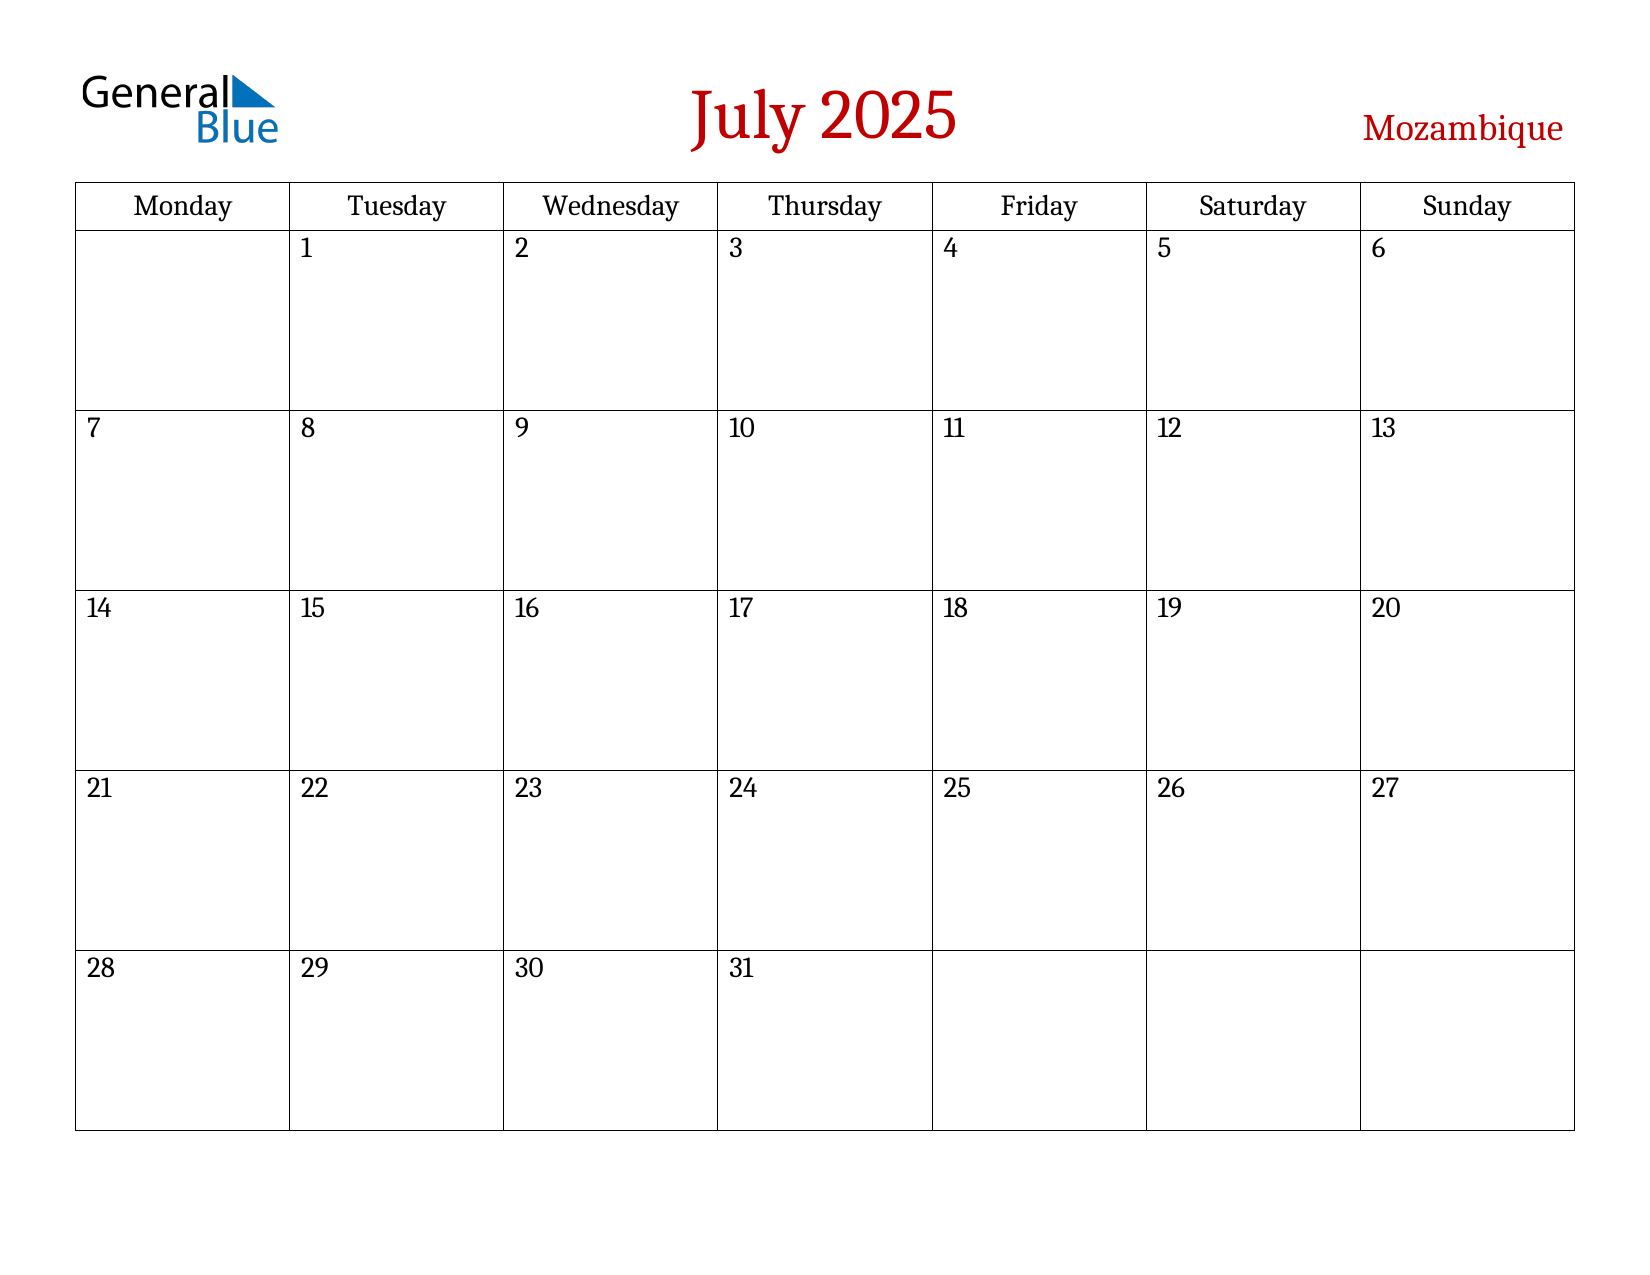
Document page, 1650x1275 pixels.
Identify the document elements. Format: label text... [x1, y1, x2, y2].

table_cell [504, 805, 717, 950]
table_cell 10 [718, 411, 932, 444]
table_cell 26 [1147, 771, 1360, 805]
table_cell [933, 265, 1146, 410]
table_cell [504, 985, 717, 1130]
table_cell [1147, 445, 1360, 590]
table_cell [933, 951, 1146, 985]
table_cell [1361, 445, 1574, 590]
table_cell [504, 445, 717, 590]
table_cell [76, 625, 289, 770]
table_cell Sunday [1361, 183, 1574, 230]
table_cell Wednesday [504, 183, 717, 230]
table_cell [718, 445, 932, 590]
table_cell 27 [1361, 771, 1574, 805]
table_header July 2025 [504, 75, 1146, 182]
table_cell 3 [718, 231, 932, 264]
table_cell [933, 985, 1146, 1130]
table_header [76, 75, 503, 182]
table_cell 7 [76, 411, 289, 444]
table_cell [504, 265, 717, 410]
table_cell [933, 625, 1146, 770]
table_cell Saturday [1147, 183, 1360, 230]
table_cell 17 [718, 591, 932, 625]
table_cell [290, 445, 503, 590]
table_cell 4 [933, 231, 1146, 264]
table_cell 30 [504, 951, 717, 985]
table_cell [290, 265, 503, 410]
table_cell [76, 265, 289, 410]
table_cell [290, 625, 503, 770]
table_cell [933, 805, 1146, 950]
table_cell [1147, 951, 1360, 985]
table_cell [718, 625, 932, 770]
table_cell 21 [76, 771, 289, 805]
table_cell 31 [718, 951, 932, 985]
table_cell Tuesday [290, 183, 503, 230]
table_cell 13 [1361, 411, 1574, 444]
picture [82, 75, 278, 143]
table_cell 24 [718, 771, 932, 805]
table_cell [290, 985, 503, 1130]
table_cell 2 [504, 231, 717, 264]
table_cell [76, 805, 289, 950]
table_cell [1361, 805, 1574, 950]
table_cell [290, 805, 503, 950]
table_header Mozambique [1146, 75, 1574, 182]
table_cell 9 [504, 411, 717, 444]
table_cell 23 [504, 771, 717, 805]
table_cell 11 [933, 411, 1146, 444]
table_cell Monday [76, 183, 289, 230]
table_cell [1361, 265, 1574, 410]
table_cell 14 [76, 591, 289, 625]
table_cell [76, 985, 289, 1130]
table_cell 19 [1147, 591, 1360, 625]
table_cell 20 [1361, 591, 1574, 625]
table_cell [1147, 985, 1360, 1130]
table_cell [1147, 625, 1360, 770]
table_cell Thursday [718, 183, 932, 230]
table_cell [504, 625, 717, 770]
table_cell [1147, 265, 1360, 410]
table_cell [718, 985, 932, 1130]
table_cell 15 [290, 591, 503, 625]
table_cell [1147, 805, 1360, 950]
table_cell 12 [1147, 411, 1360, 444]
table_cell [933, 445, 1146, 590]
table_cell 18 [933, 591, 1146, 625]
table_cell 22 [290, 771, 503, 805]
table_cell 28 [76, 951, 289, 985]
table_cell [76, 231, 289, 264]
table_cell 16 [504, 591, 717, 625]
table_cell 8 [290, 411, 503, 444]
table_cell [718, 265, 932, 410]
table_cell [76, 445, 289, 590]
table_cell [1361, 951, 1574, 985]
table_cell 6 [1361, 231, 1574, 264]
table_cell 25 [933, 771, 1146, 805]
table_cell 1 [290, 231, 503, 264]
table_cell [1361, 985, 1574, 1130]
table_cell [1361, 625, 1574, 770]
table_cell [718, 805, 932, 950]
table_cell 5 [1147, 231, 1360, 264]
table_cell Friday [933, 183, 1146, 230]
table_cell 29 [290, 951, 503, 985]
